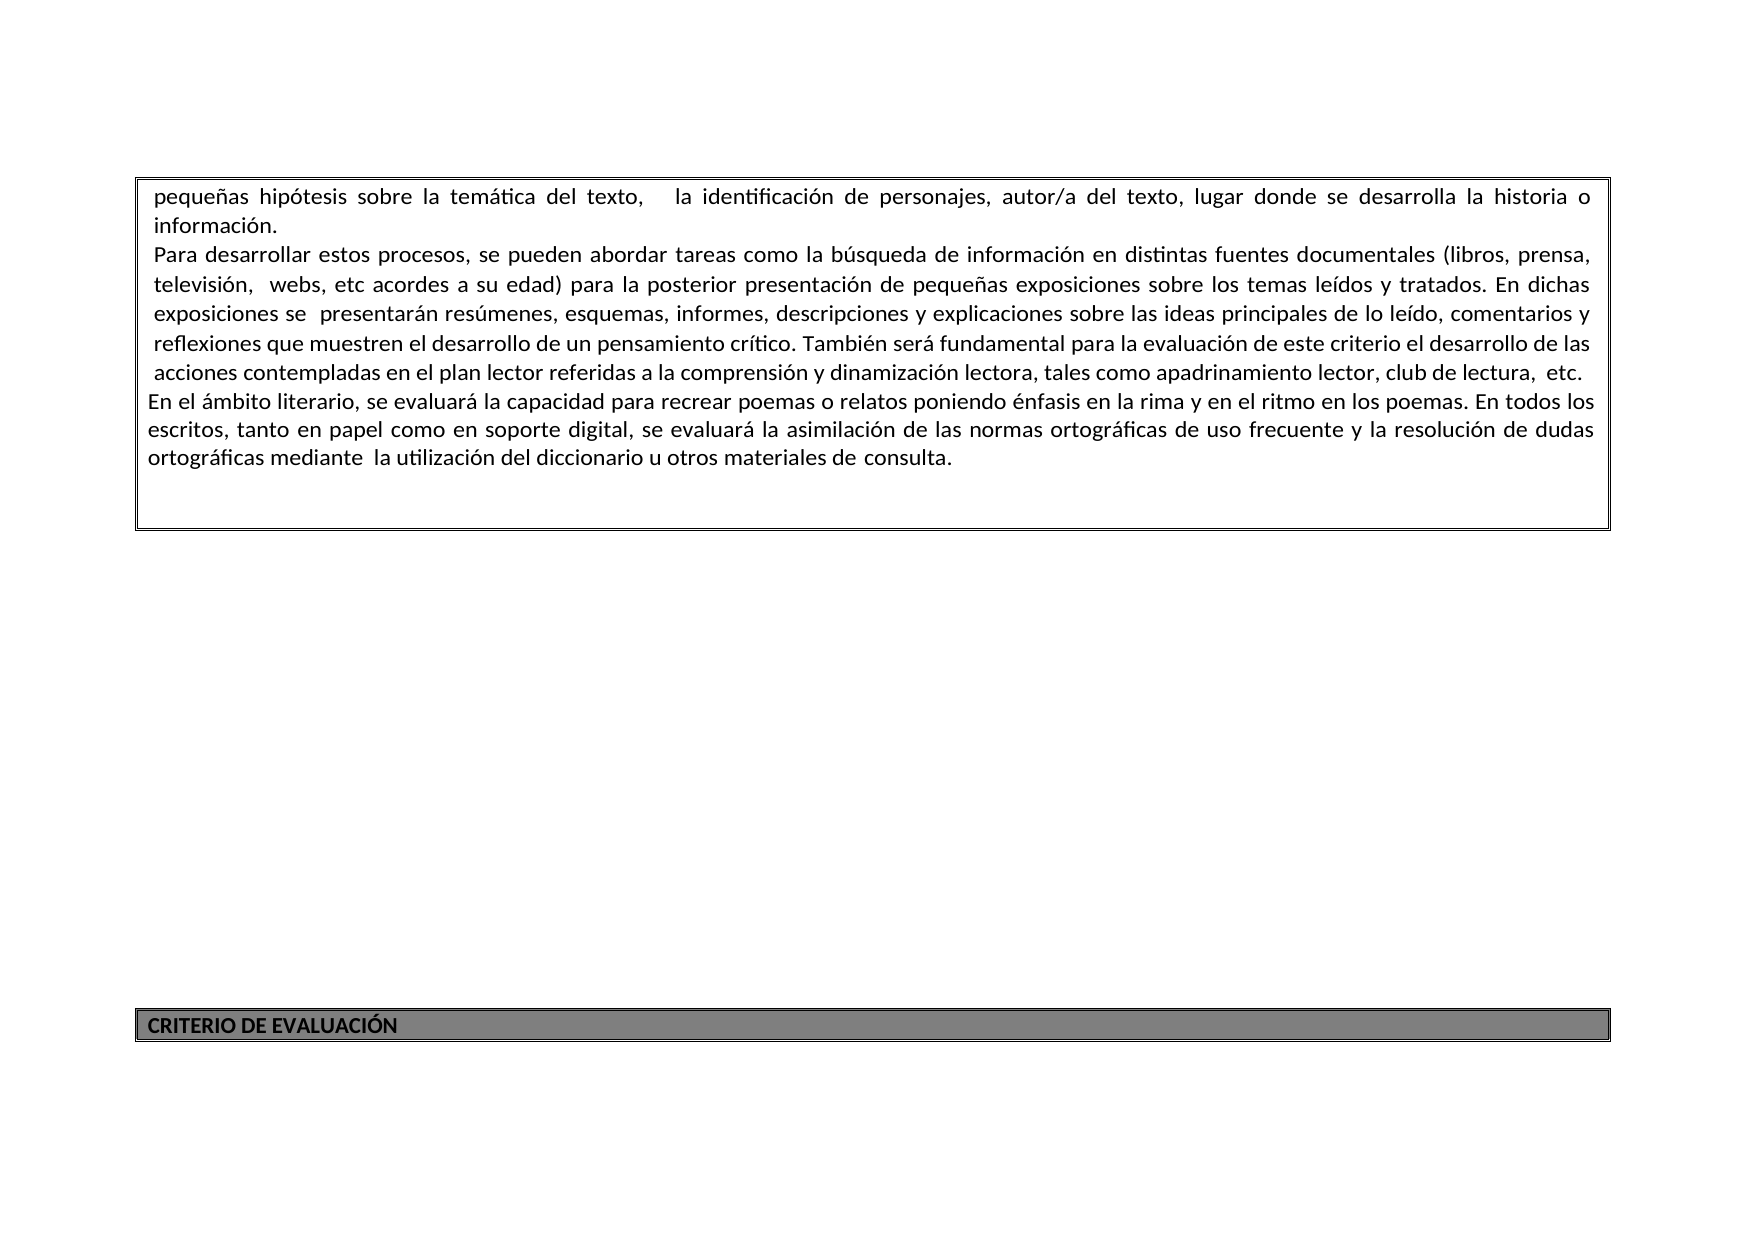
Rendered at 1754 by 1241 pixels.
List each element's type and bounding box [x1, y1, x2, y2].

table_cell [138, 180, 1608, 527]
table_header [138, 1011, 1608, 1039]
